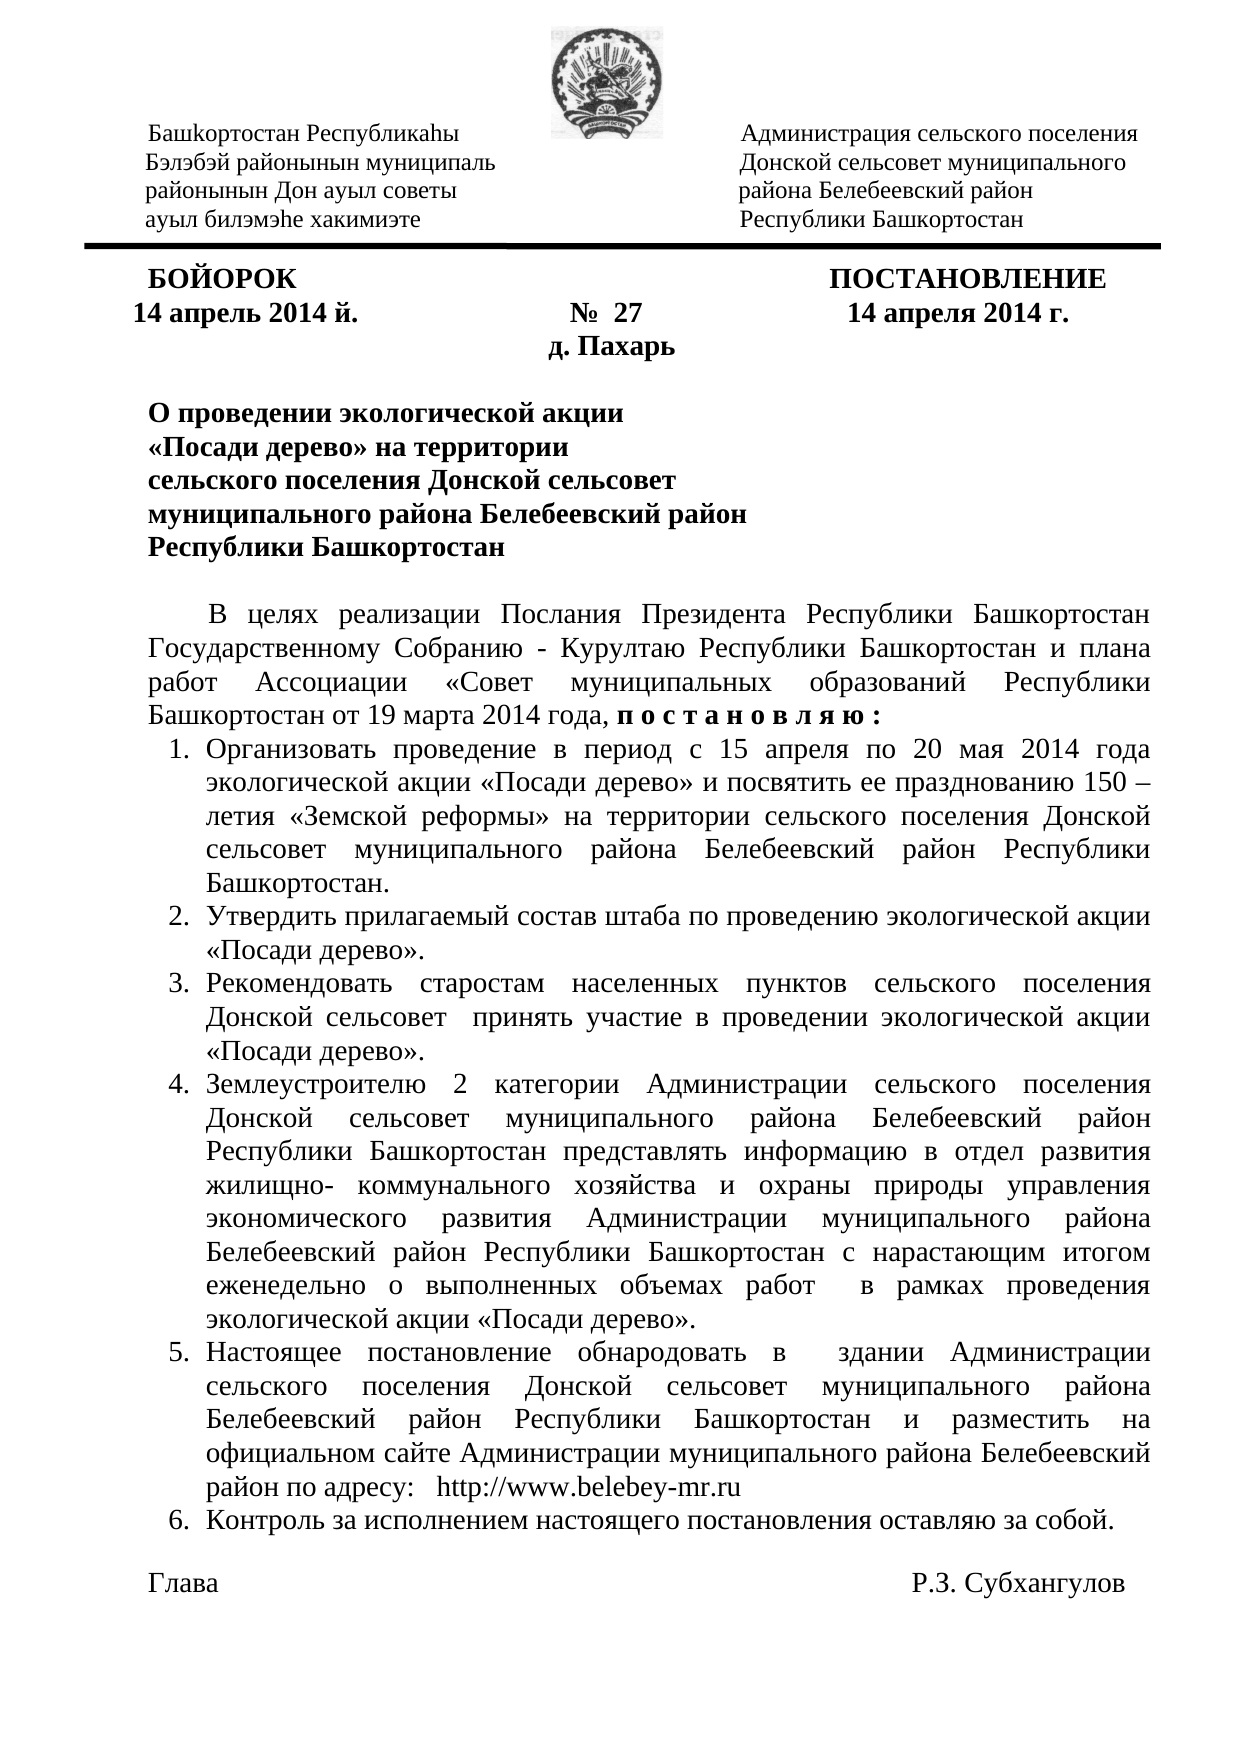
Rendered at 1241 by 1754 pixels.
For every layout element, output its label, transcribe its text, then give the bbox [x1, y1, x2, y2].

text Бэлэбэй районынын муниципаль Донской сельсовет муниципального [89, 147, 1152, 176]
text В целях реализации Послания Президента Республики Башкортостан Государственному Собранию - Курултаю Республики Башкортостан и плана работ Ассоциации «Совет муниципальных образований Республики Башкортостан от 19 марта 2014 года, п о с т а н о в л я ю : [148, 597, 1152, 731]
text БОЙОРОК постановление [118, 250, 1152, 295]
text Глава Р.З. Субхангулов [148, 1565, 1152, 1598]
list Рекомендовать старостам населенных пунктов сельского поселения Донской сельсовет принять участие в проведении экологической акции «Посади дерево». [168, 966, 1152, 1066]
list Землеустроителю 2 категории Администрации сельского поселения Донской сельсовет муниципального района Белебеевский район Республики Башкортостан представлять информацию в отдел развития жилищно- коммунального хозяйства и охраны природы управления экономического развития Администрации муниципального района Белебеевский район Республики Башкортостан с нарастающим итогом еженедельно о выполненных объемах работ в рамках проведения экологической акции «Посади дерево». [168, 1066, 1152, 1334]
text О проведении экологической акции «Посади дерево» на территории сельского поселения Донской сельсовет муниципального района Белебеевский район Республики Башкортостан [148, 395, 1152, 563]
list Утвердить прилагаемый состав штаба по проведению экологической акции «Посади дерево». [168, 898, 1152, 966]
text районынын Дон ауыл советы района Белебеевский район [89, 176, 1152, 204]
list Контроль за исполнением настоящего постановления оставляю за собой. [168, 1502, 1152, 1536]
list Настоящее постановление обнародовать в здании Администрации сельского поселения Донской сельсовет муниципального района Белебеевский район Республики Башкортостан и разместить на официальном сайте Администрации муниципального района Белебеевский район по адресу: http://www.belebey-mr.ru [168, 1334, 1152, 1502]
text Башkортостан Республикаhы Администрация сельского поселения [148, 118, 1152, 147]
text д. Пахарь [89, 328, 1152, 362]
list Организовать проведение в период с 15 апреля по 20 мая 2014 года экологической акции «Посади дерево» и посвятить ее празднованию 150 – летия «Земской реформы» на территории сельского поселения Донской сельсовет муниципального района Белебеевский район Республики Башкортостан. [168, 731, 1152, 898]
text 14 апрель 2014 й. № 27 14 апреля 2014 г. [89, 295, 1152, 328]
picture [551, 26, 664, 139]
text ауыл билэмэhе хакимиэте Республики Башкортостан [89, 204, 1152, 233]
